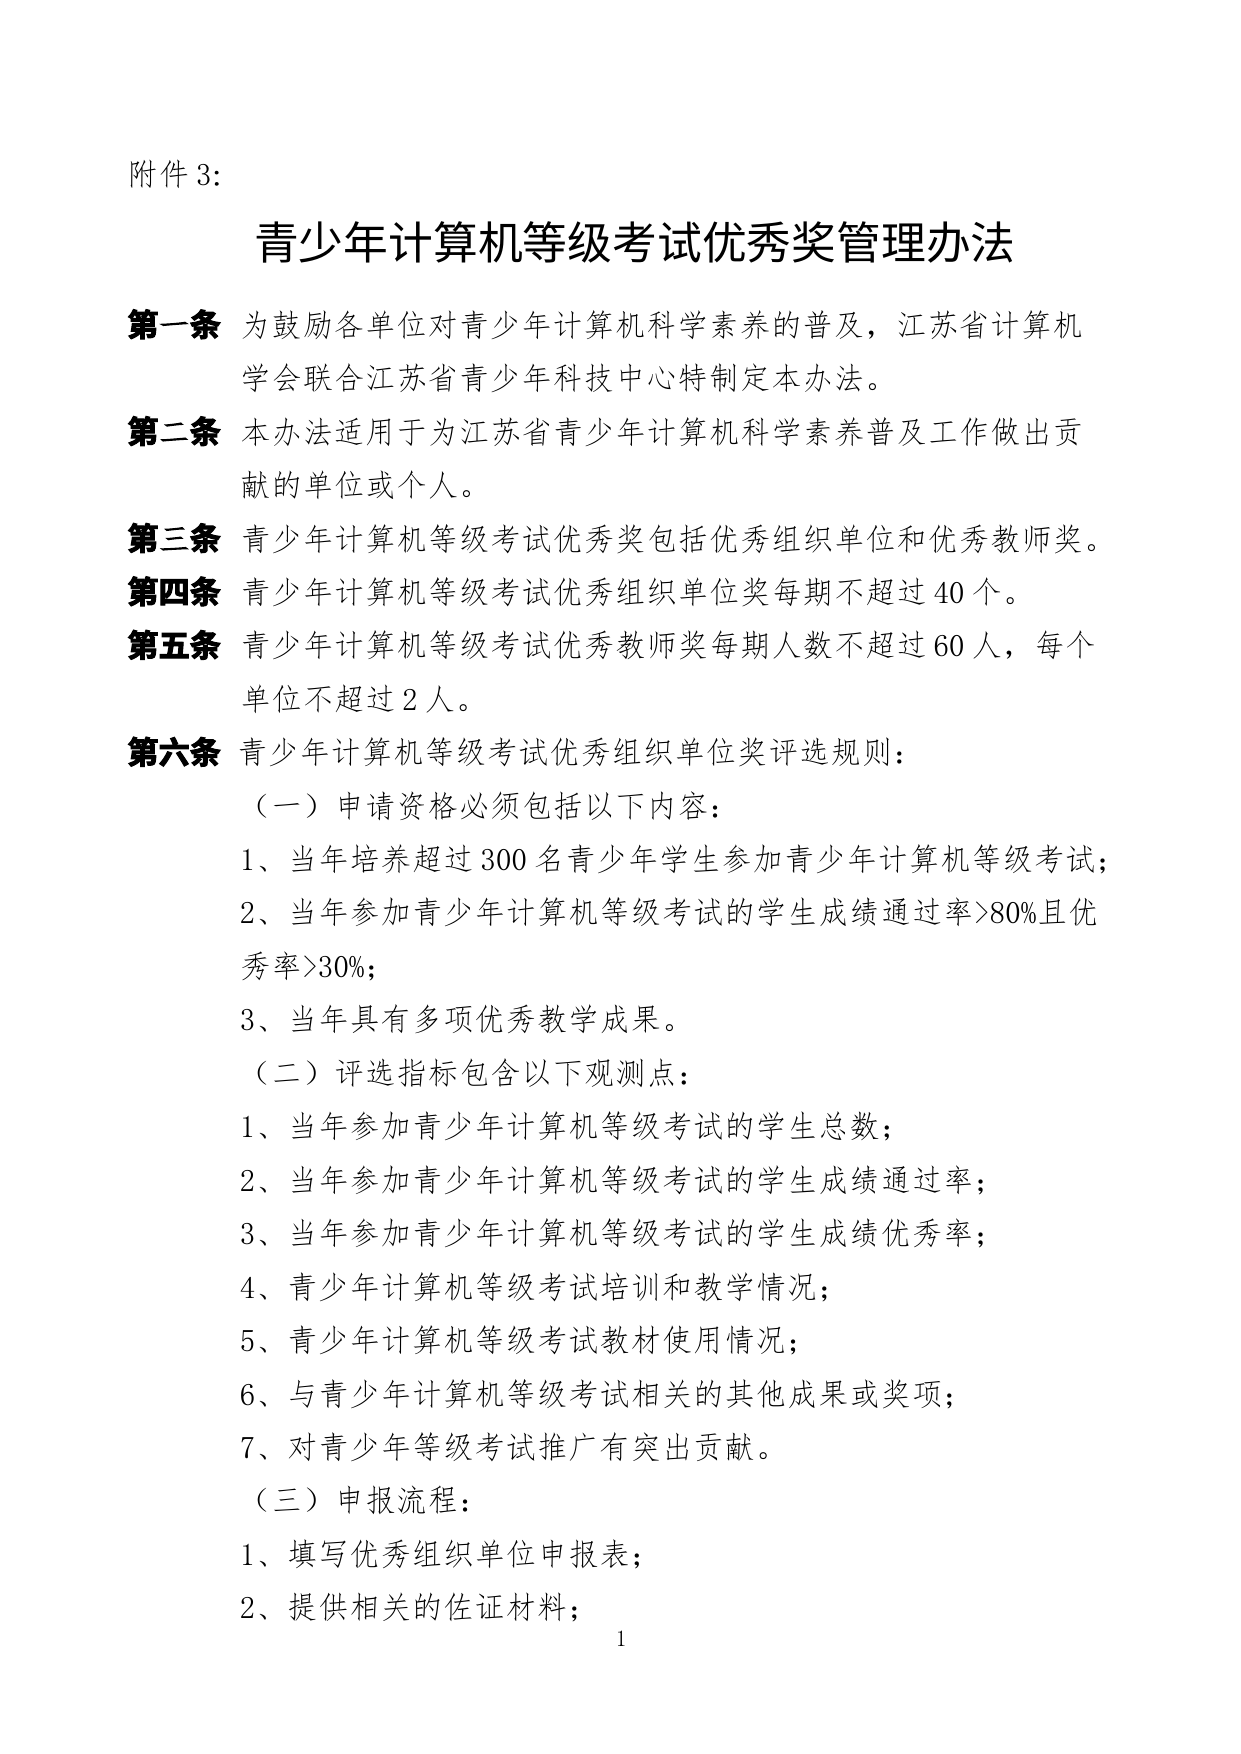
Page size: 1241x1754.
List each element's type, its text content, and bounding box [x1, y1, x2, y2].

text 5、青少年计算机等级考试教材使用情况； [239, 1320, 1103, 1356]
list 青少年计算机等级考试优秀教师奖每期人数不超过60人，每个单位不超过2人。 [127, 626, 1103, 714]
subtitle 青少年计算机等级考试优秀奖管理办法 [151, 208, 1073, 272]
list 为鼓励各单位对青少年计算机科学素养的普及，江苏省计算机学会联合江苏省青少年科技中心特制定本办法。 [127, 305, 1103, 394]
text 2、提供相关的佐证材料； [239, 1587, 1103, 1623]
list 本办法适用于为江苏省青少年计算机科学素养普及工作做出贡献的单位或个人。 [127, 412, 1103, 501]
text 2、当年参加青少年计算机等级考试的学生成绩通过率； [239, 1160, 1103, 1196]
text 附件3： [127, 154, 1103, 190]
text 6、与青少年计算机等级考试相关的其他成果或奖项； [239, 1374, 1103, 1409]
text （一）申请资格必须包括以下内容： [239, 786, 1103, 821]
text 2、当年参加青少年计算机等级考试的学生成绩通过率>80%且优秀率>30%； [239, 893, 1103, 982]
text 第六条 青少年计算机等级考试优秀组织单位奖评选规则： [127, 732, 1103, 768]
text 1、当年参加青少年计算机等级考试的学生总数； [239, 1106, 1103, 1142]
text 1、当年培养超过300名青少年学生参加青少年计算机等级考试； [239, 839, 1103, 875]
list 青少年计算机等级考试优秀奖包括优秀组织单位和优秀教师奖。 [127, 519, 1103, 554]
text 3、当年具有多项优秀教学成果。 [239, 999, 1103, 1035]
text （三）申报流程： [239, 1481, 1103, 1516]
text 7、对青少年等级考试推广有突出贡献。 [239, 1427, 1103, 1463]
text 4、青少年计算机等级考试培训和教学情况； [239, 1267, 1103, 1302]
list 青少年计算机等级考试优秀组织单位奖每期不超过40个。 [127, 572, 1103, 608]
text 3、当年参加青少年计算机等级考试的学生成绩优秀率； [239, 1213, 1103, 1249]
text （二）评选指标包含以下观测点： [239, 1053, 1103, 1089]
text 1、填写优秀组织单位申报表； [239, 1534, 1103, 1569]
